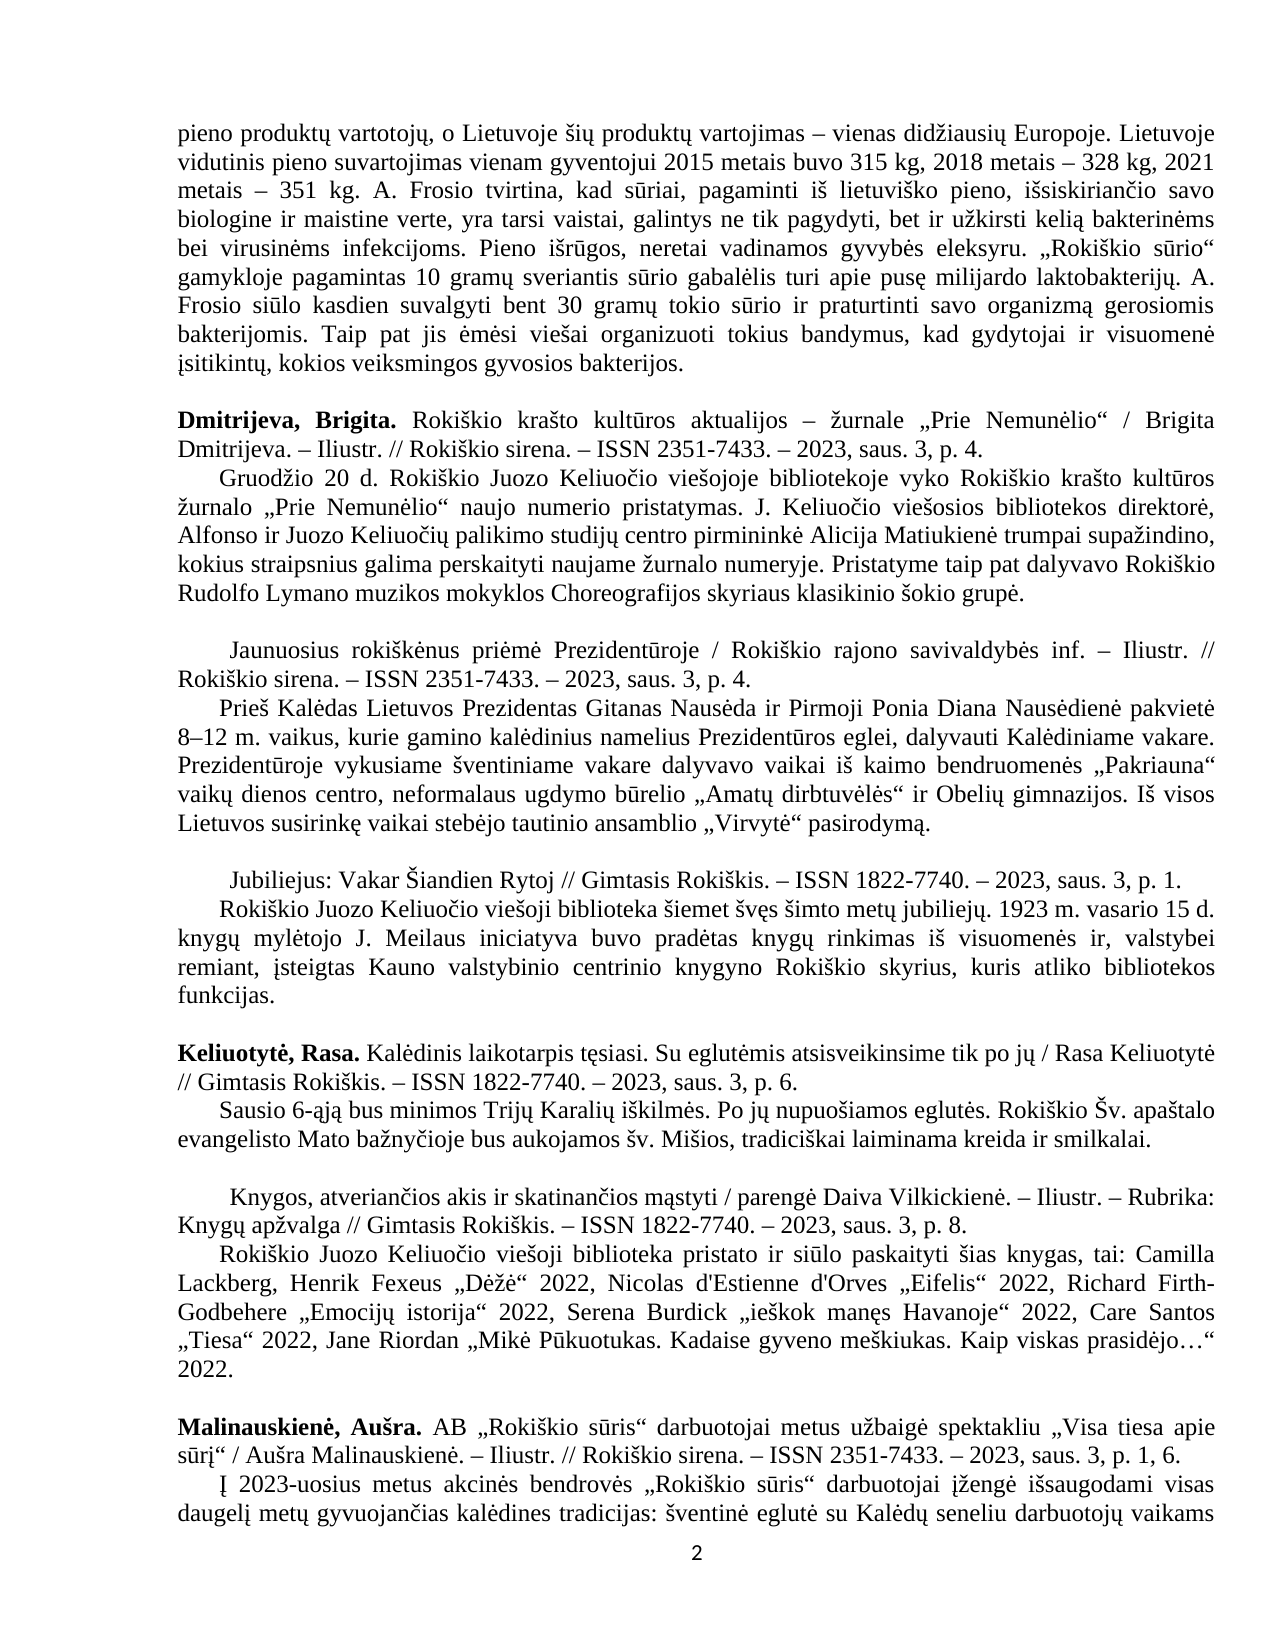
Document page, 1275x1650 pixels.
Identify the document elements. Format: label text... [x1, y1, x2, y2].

text Keliuotytė, Rasa. Kalėdinis laikotarpis tęsiasi. Su eglutėmis atsisveikinsime tik po jų / Rasa Keliuotytė // Gimtasis Rokiškis. – ISSN 1822-7740. – 2023, saus. 3, p. 6. [177, 1038, 1216, 1096]
text Jubiliejus: Vakar Šiandien Rytoj // Gimtasis Rokiškis. – ISSN 1822-7740. – 2023, saus. 3, p. 1. [177, 866, 1216, 894]
text Jaunuosius rokiškėnus priėmė Prezidentūroje / Rokiškio rajono savivaldybės inf. – Iliustr. // Rokiškio sirena. – ISSN 2351-7433. – 2023, saus. 3, p. 4. [177, 636, 1216, 693]
text Rokiškio Juozo Keliuočio viešoji biblioteka pristato ir siūlo paskaityti šias knygas, tai: Camilla Lackberg, Henrik Fexeus „Dėžė“ 2022, Nicolas d'Estienne d'Orves „Eifelis“ 2022, Richard Firth-Godbehere „Emocijų istorija“ 2022, Serena Burdick „ieškok manęs Havanoje“ 2022, Care Santos „Tiesa“ 2022, Jane Riordan „Mikė Pūkuotukas. Kadaise gyveno meškiukas. Kaip viskas prasidėjo…“ 2022. [177, 1239, 1216, 1383]
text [177, 1469, 1216, 1527]
text Dmitrijeva, Brigita. Rokiškio krašto kultūros aktualijos – žurnale „Prie Nemunėlio“ / Brigita Dmitrijeva. – Iliustr. // Rokiškio sirena. – ISSN 2351-7433. – 2023, saus. 3, p. 4. [177, 406, 1216, 463]
text Malinauskienė, Aušra. AB „Rokiškio sūris“ darbuotojai metus užbaigė spektakliu „Visa tiesa apie sūrį“ / Aušra Malinauskienė. – Iliustr. // Rokiškio sirena. – ISSN 2351-7433. – 2023, saus. 3, p. 1, 6. [177, 1412, 1216, 1469]
text Sausio 6-ąją bus minimos Trijų Karalių iškilmės. Po jų nupuošiamos eglutės. Rokiškio Šv. apaštalo evangelisto Mato bažnyčioje bus aukojamos šv. Mišios, tradiciškai laiminama kreida ir smilkalai. [177, 1096, 1216, 1153]
text Prieš Kalėdas Lietuvos Prezidentas Gitanas Nausėda ir Pirmoji Ponia Diana Nausėdienė pakvietė 8–12 m. vaikus, kurie gamino kalėdinius namelius Prezidentūros eglei, dalyvauti Kalėdiniame vakare. Prezidentūroje vykusiame šventiniame vakare dalyvavo vaikai iš kaimo bendruomenės „Pakriauna“ vaikų dienos centro, neformalaus ugdymo būrelio „Amatų dirbtuvėlės“ ir Obelių gimnazijos. Iš visos Lietuvos susirinkę vaikai stebėjo tautinio ansamblio „Virvytė“ pasirodymą. [177, 693, 1216, 837]
text Rokiškio Juozo Keliuočio viešoji biblioteka šiemet švęs šimto metų jubiliejų. 1923 m. vasario 15 d. knygų mylėtojo J. Meilaus iniciatyva buvo pradėtas knygų rinkimas iš visuomenės ir, valstybei remiant, įsteigtas Kauno valstybinio centrinio knygyno Rokiškio skyrius, kuris atliko bibliotekos funkcijas. [177, 894, 1216, 1009]
text Gruodžio 20 d. Rokiškio Juozo Keliuočio viešojoje bibliotekoje vyko Rokiškio krašto kultūros žurnalo „Prie Nemunėlio“ naujo numerio pristatymas. J. Keliuočio viešosios bibliotekos direktorė, Alfonso ir Juozo Keliuočių palikimo studijų centro pirmininkė Alicija Matiukienė trumpai supažindino, kokius straipsnius galima perskaityti naujame žurnalo numeryje. Pristatyme taip pat dalyvavo Rokiškio Rudolfo Lymano muzikos mokyklos Choreografijos skyriaus klasikinio šokio grupė. [177, 463, 1216, 607]
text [177, 118, 1216, 377]
text Knygos, atveriančios akis ir skatinančios mąstyti / parengė Daiva Vilkickienė. – Iliustr. – Rubrika: Knygų apžvalga // Gimtasis Rokiškis. – ISSN 1822-7740. – 2023, saus. 3, p. 8. [177, 1182, 1216, 1239]
